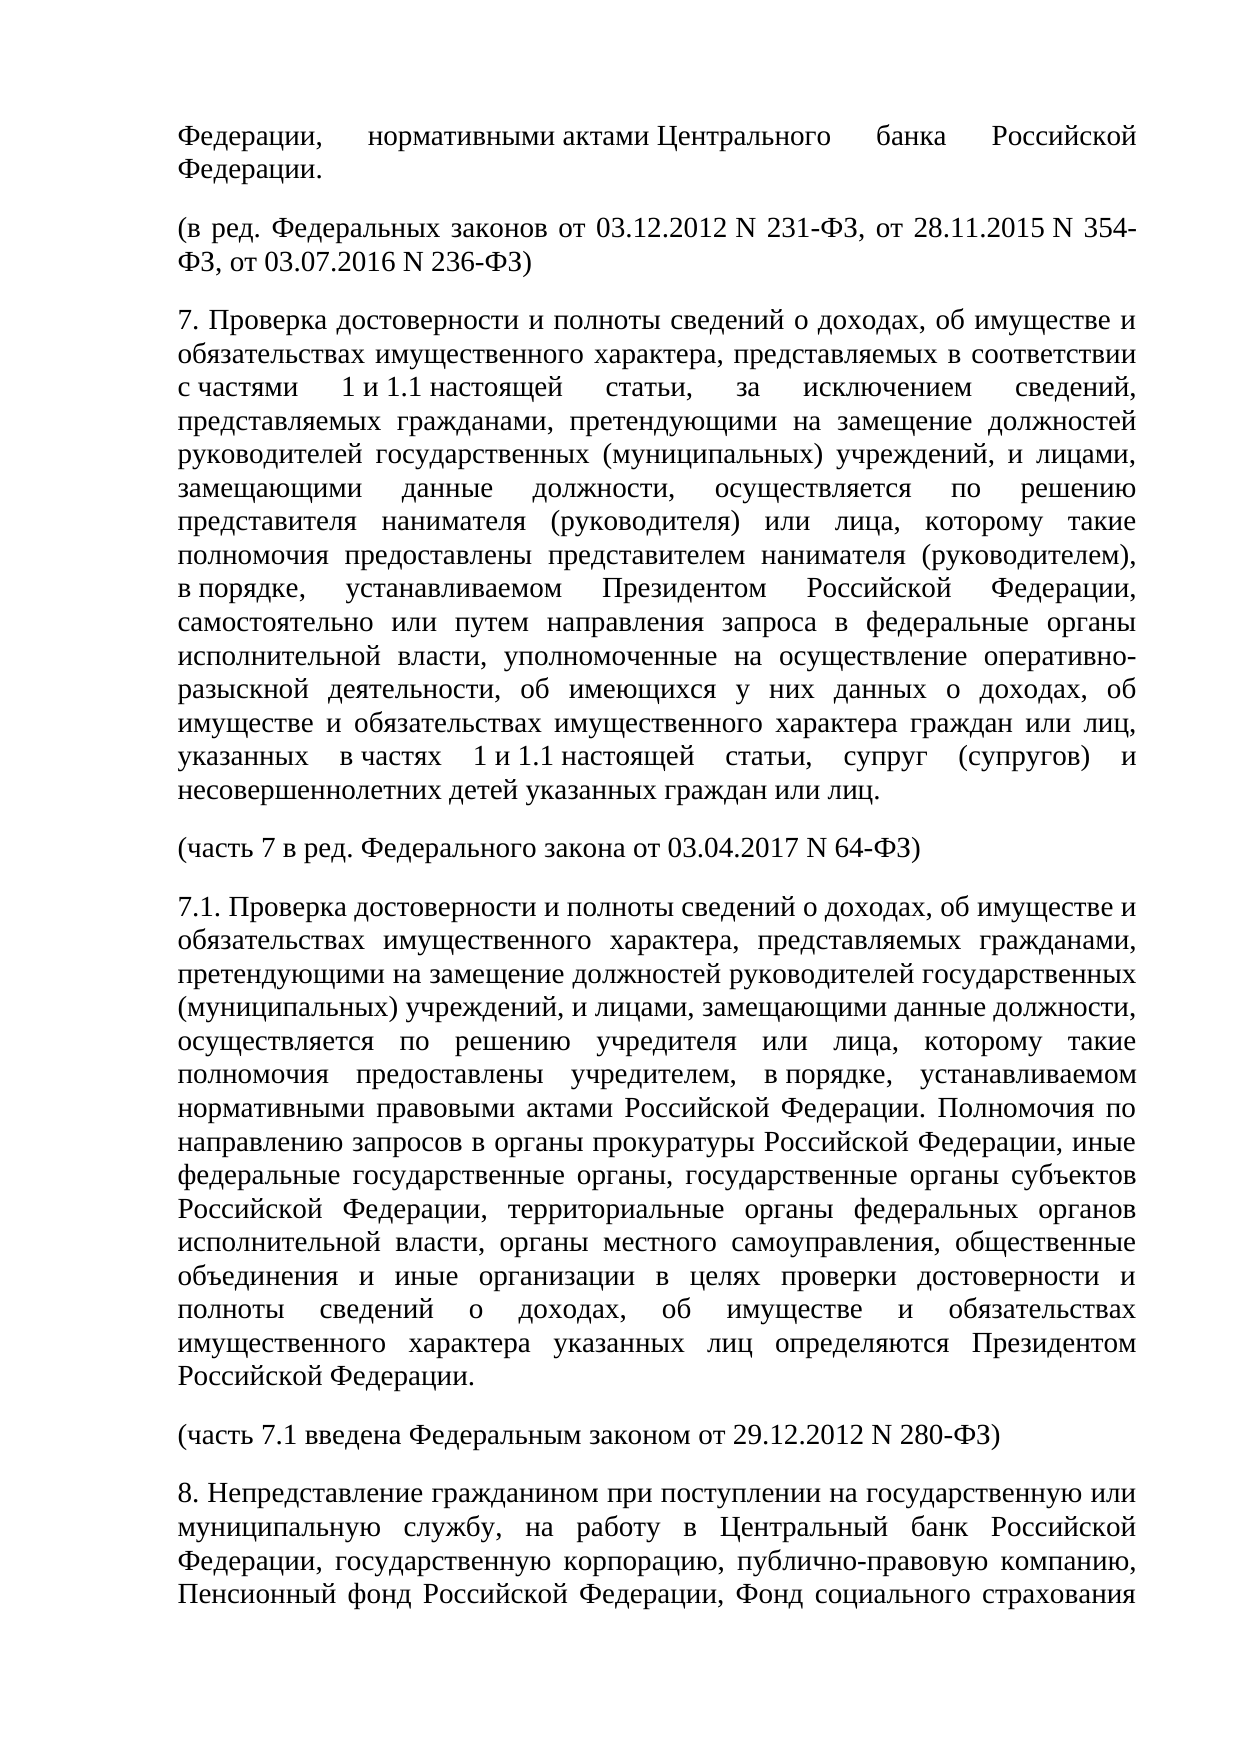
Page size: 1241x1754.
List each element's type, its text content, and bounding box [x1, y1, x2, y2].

text (часть 7.1 введена Федеральным законом от 29.12.2012 N 280-ФЗ) [177, 1417, 1137, 1451]
text (часть 7 в ред. Федерального закона от 03.04.2017 N 64-ФЗ) [177, 830, 1137, 864]
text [177, 118, 1137, 185]
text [177, 1476, 1137, 1610]
text 7.1. Проверка достоверности и полноты сведений о доходах, об имуществе и обязательствах имущественного характера, представляемых гражданами, претендующими на замещение должностей руководителей государственных (муниципальных) учреждений, и лицами, замещающими данные должности, осуществляется по решению учредителя или лица, которому такие полномочия предоставлены учредителем, в порядке, устанавливаемом нормативными правовыми актами Российской Федерации. Полномочия по направлению запросов в органы прокуратуры Российской Федерации, иные федеральные государственные органы, государственные органы субъектов Российской Федерации, территориальные органы федеральных органов исполнительной власти, органы местного самоуправления, общественные объединения и иные организации в целях проверки достоверности и полноты сведений о доходах, об имуществе и обязательствах имущественного характера указанных лиц определяются Президентом Российской Федерации. [177, 889, 1137, 1392]
text 7. Проверка достоверности и полноты сведений о доходах, об имуществе и обязательствах имущественного характера, представляемых в соответствии с частями 1 и 1.1 настоящей статьи, за исключением сведений, представляемых гражданами, претендующими на замещение должностей руководителей государственных (муниципальных) учреждений, и лицами, замещающими данные должности, осуществляется по решению представителя нанимателя (руководителя) или лица, которому такие полномочия предоставлены представителем нанимателя (руководителем), в порядке, устанавливаемом Президентом Российской Федерации, самостоятельно или путем направления запроса в федеральные органы исполнительной власти, уполномоченные на осуществление оперативно-разыскной деятельности, об имеющихся у них данных о доходах, об имуществе и обязательствах имущественного характера граждан или лиц, указанных в частях 1 и 1.1 настоящей статьи, супруг (супругов) и несовершеннолетних детей указанных граждан или лиц. [177, 302, 1137, 805]
text (в ред. Федеральных законов от 03.12.2012 N 231-ФЗ, от 28.11.2015 N 354-ФЗ, от 03.07.2016 N 236-ФЗ) [177, 210, 1137, 277]
